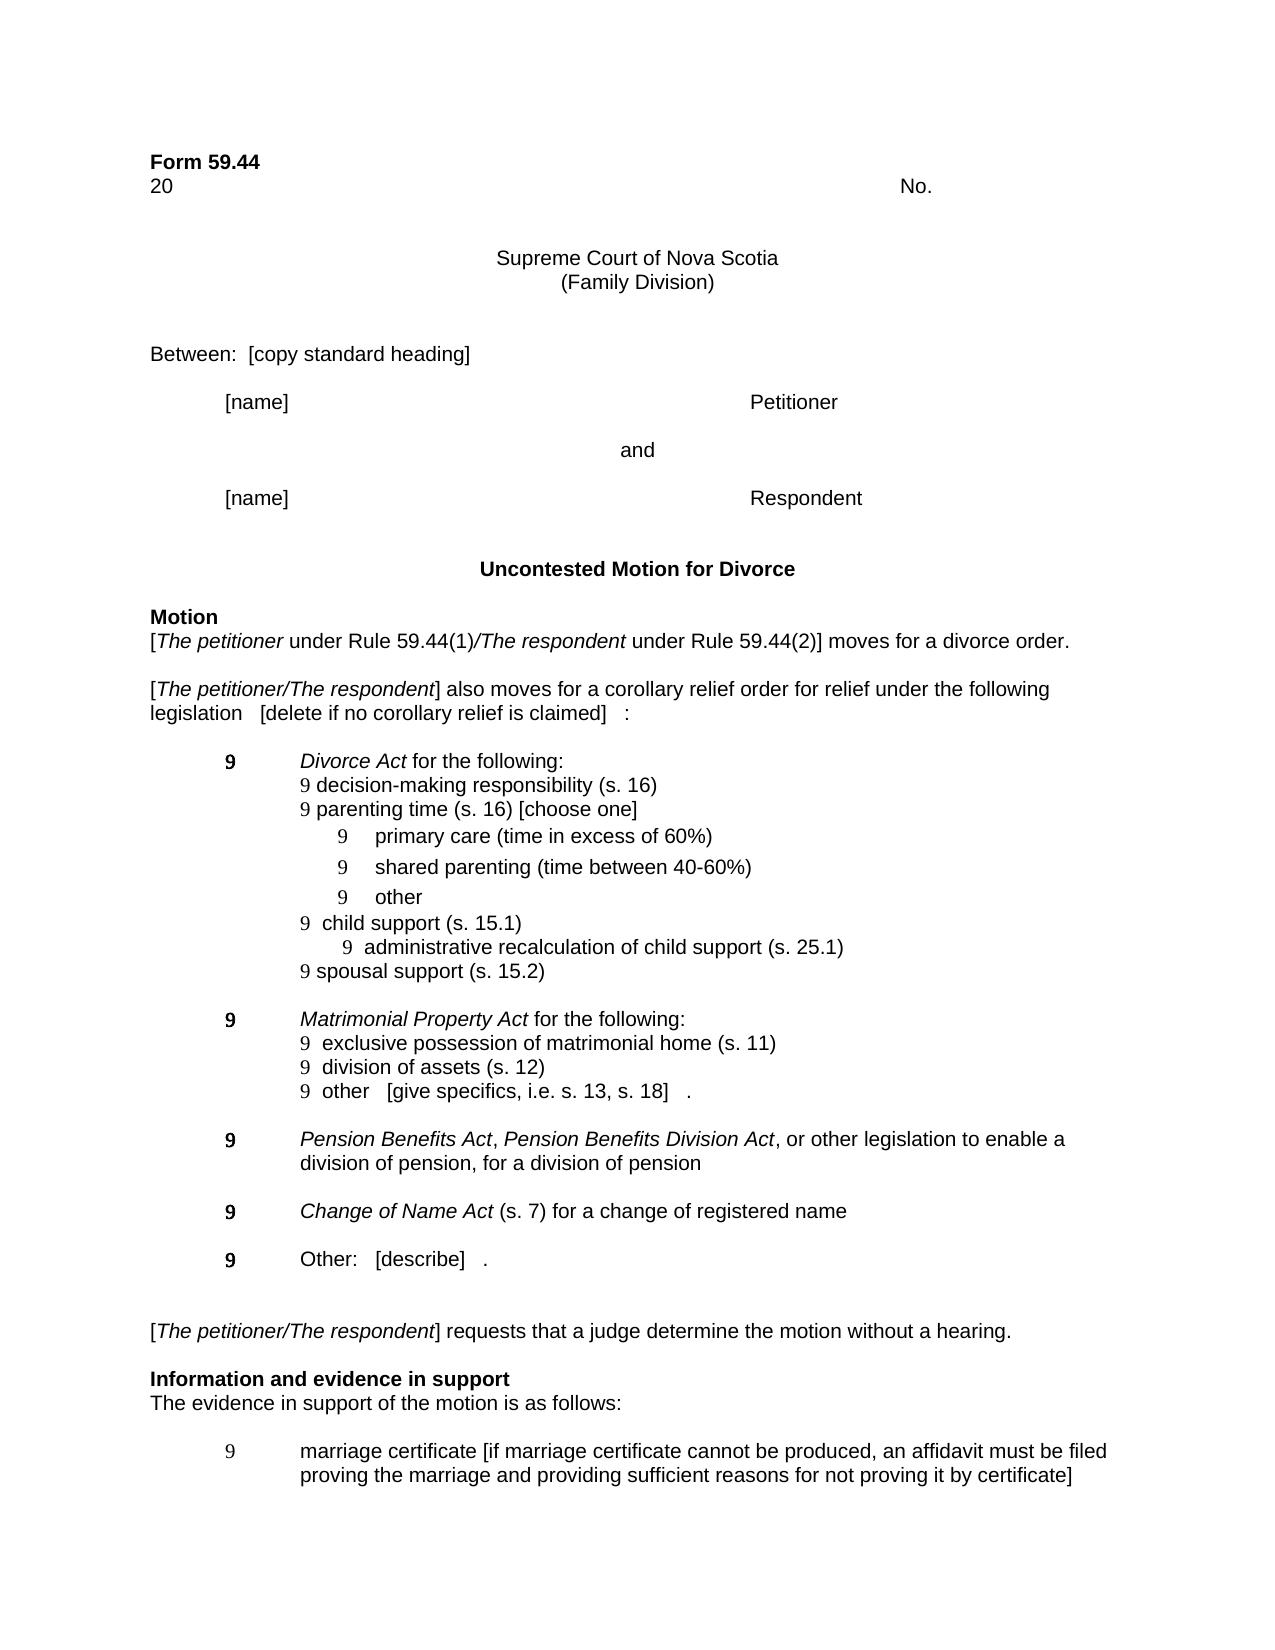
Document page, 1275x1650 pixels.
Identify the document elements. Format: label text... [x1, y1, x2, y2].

text decision-making responsibility (s. 16) [150, 773, 1125, 797]
text Pension Benefits Act, Pension Benefits Division Act, or other legislation to enable a division of pension, for a division of pension [225, 1127, 1125, 1175]
text Change of Name Act (s. 7) for a change of registered name [225, 1199, 1125, 1223]
text [The petitioner under Rule 59.44(1)/The respondent under Rule 59.44(2)] moves for a divorce order. [150, 629, 1125, 653]
text division of assets (s. 12) [150, 1055, 1125, 1079]
text Divorce Act for the following: [225, 749, 1125, 773]
text marriage certificate [if marriage certificate cannot be produced, an affidavit must be filed proving the marriage and providing sufficient reasons for not proving it by certificate] [225, 1439, 1125, 1487]
text Supreme Court of Nova Scotia [150, 246, 1125, 270]
list other [337, 882, 1125, 911]
text parenting time (s. 16) [choose one] [150, 797, 1125, 821]
text 20 No. [150, 174, 1125, 198]
text Matrimonial Property Act for the following: [225, 1007, 1125, 1031]
text Uncontested Motion for Divorce [150, 557, 1125, 581]
text [The petitioner/The respondent] requests that a judge determine the motion without a hearing. [150, 1319, 1125, 1343]
text administrative recalculation of child support (s. 25.1) [225, 935, 1125, 959]
text [The petitioner/The respondent] also moves for a corollary relief order for relief under the following legislation [delete if no corollary relief is claimed] : [150, 677, 1125, 725]
text Other: [describe] . [225, 1247, 1125, 1271]
text [name] Respondent [150, 485, 1125, 509]
text Form 59.44 [150, 150, 1125, 174]
text Information and evidence in support [150, 1367, 1125, 1391]
text spousal support (s. 15.2) [150, 959, 1125, 983]
text [name] Petitioner [150, 389, 1125, 413]
text and [150, 437, 1125, 461]
text The evidence in support of the motion is as follows: [150, 1391, 1125, 1415]
text Between: [copy standard heading] [150, 342, 1125, 366]
text (Family Division) [150, 270, 1125, 294]
list primary care (time in excess of 60%) [337, 821, 1125, 849]
text other [give specifics, i.e. s. 13, s. 18] . [150, 1079, 1125, 1103]
text exclusive possession of matrimonial home (s. 11) [150, 1031, 1125, 1055]
text child support (s. 15.1) [150, 911, 1125, 935]
text Motion [150, 605, 1125, 629]
list shared parenting (time between 40-60%) [337, 852, 1125, 880]
